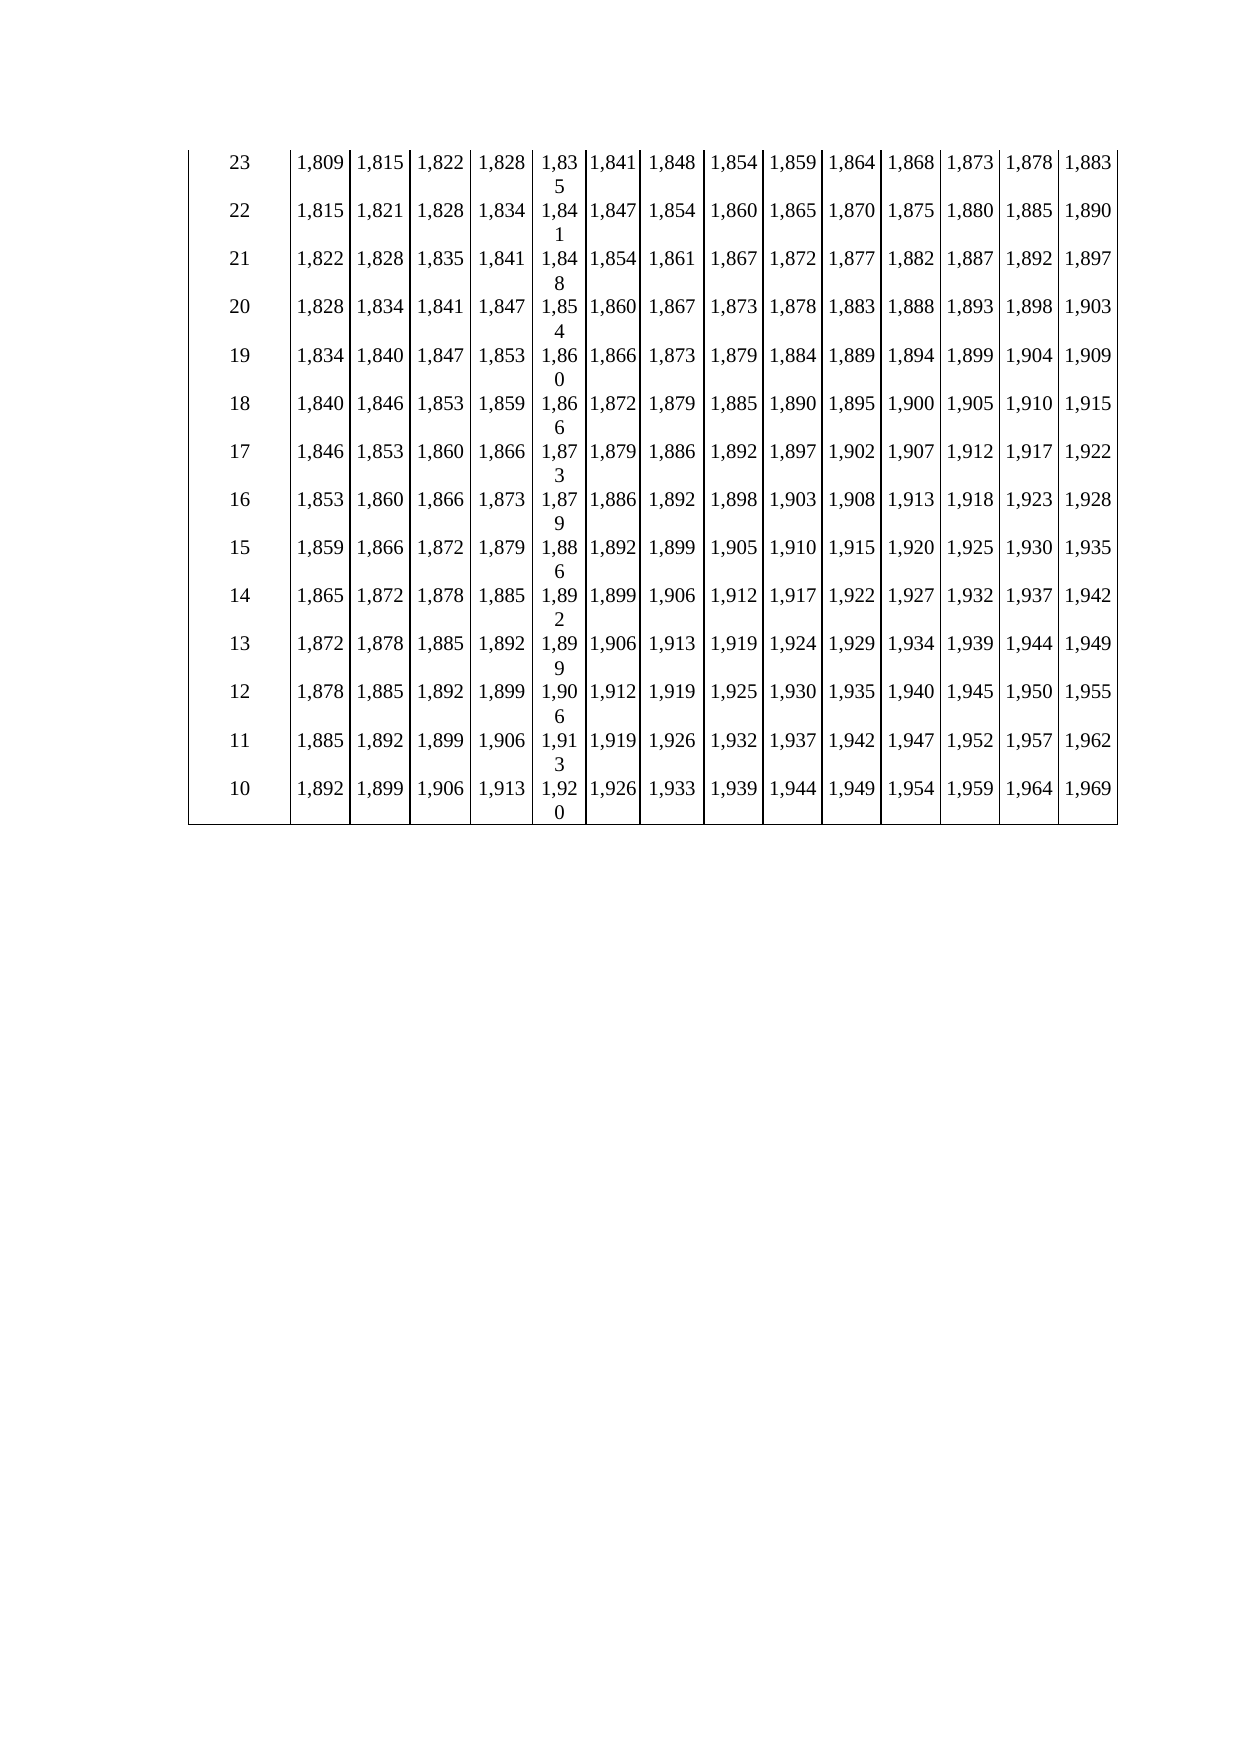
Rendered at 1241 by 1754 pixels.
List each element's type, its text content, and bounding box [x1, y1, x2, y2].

table_cell 1,884 [764, 343, 821, 391]
table_cell 1,895 [823, 391, 880, 439]
table_cell 1,925 [705, 679, 762, 727]
table_cell 1,821 [351, 198, 409, 246]
table_cell 1,854 [533, 294, 585, 342]
table_cell 1,840 [351, 343, 409, 391]
table_cell 1,907 [882, 439, 940, 487]
table_cell 1,944 [1000, 631, 1058, 679]
table_cell 1,887 [941, 246, 999, 294]
table_cell 1,885 [291, 728, 349, 776]
table_cell 1,913 [882, 487, 940, 535]
table_cell 1,910 [764, 535, 821, 583]
table_cell 1,899 [941, 343, 999, 391]
table_cell 1,878 [411, 583, 470, 631]
table_cell 1,964 [1000, 776, 1058, 824]
table_cell 16 [189, 487, 290, 535]
table_cell 1,910 [1000, 391, 1058, 439]
table_cell 1,898 [705, 487, 762, 535]
table_cell 1,890 [1059, 198, 1117, 246]
table_cell 1,815 [351, 150, 409, 198]
table_cell 1,913 [471, 776, 532, 824]
table_cell 1,853 [471, 343, 532, 391]
table_cell 1,913 [533, 728, 585, 776]
table_cell 1,917 [1000, 439, 1058, 487]
table_cell 1,882 [882, 246, 940, 294]
table_cell 1,957 [1000, 728, 1058, 776]
table_cell 1,865 [291, 583, 349, 631]
table_cell 1,859 [764, 150, 821, 198]
table_cell 1,848 [533, 246, 585, 294]
table_cell 1,906 [641, 583, 703, 631]
table_cell 1,905 [941, 391, 999, 439]
table_cell 15 [189, 535, 290, 583]
table_cell 1,841 [411, 294, 470, 342]
table_cell 1,903 [764, 487, 821, 535]
table_cell 1,873 [641, 343, 703, 391]
table_cell 1,885 [471, 583, 532, 631]
table_cell 1,929 [823, 631, 880, 679]
table_cell 1,834 [291, 343, 349, 391]
table_cell 1,854 [641, 198, 703, 246]
table_cell 1,879 [705, 343, 762, 391]
table_cell 1,940 [882, 679, 940, 727]
table_cell 1,847 [411, 343, 470, 391]
table_cell 1,954 [882, 776, 940, 824]
table_cell 1,866 [351, 535, 409, 583]
table_cell 1,892 [641, 487, 703, 535]
table_cell 1,919 [705, 631, 762, 679]
table_cell 1,934 [882, 631, 940, 679]
table_cell 1,906 [471, 728, 532, 776]
table_cell 17 [189, 439, 290, 487]
table_cell 1,860 [351, 487, 409, 535]
table_cell 1,872 [291, 631, 349, 679]
table_cell 1,848 [641, 150, 703, 198]
table_cell 1,835 [533, 150, 585, 198]
table_cell 13 [189, 631, 290, 679]
table_cell 1,930 [764, 679, 821, 727]
table_cell 1,927 [882, 583, 940, 631]
table_cell 1,918 [941, 487, 999, 535]
table_cell 1,846 [351, 391, 409, 439]
table_cell 1,872 [587, 391, 639, 439]
table_cell 1,912 [587, 679, 639, 727]
table_cell 1,809 [291, 150, 349, 198]
table_cell 21 [189, 246, 290, 294]
table_cell 1,890 [764, 391, 821, 439]
table_cell 20 [189, 294, 290, 342]
table_cell 1,873 [471, 487, 532, 535]
table_cell 1,866 [471, 439, 532, 487]
table_cell 1,835 [411, 246, 470, 294]
table_cell 19 [189, 343, 290, 391]
table_cell 1,841 [471, 246, 532, 294]
table_cell 1,875 [882, 198, 940, 246]
table_cell 1,952 [941, 728, 999, 776]
table_cell 1,923 [1000, 487, 1058, 535]
table_cell 1,822 [411, 150, 470, 198]
table_cell 1,969 [1059, 776, 1117, 824]
table_cell 1,906 [533, 679, 585, 727]
table_cell 1,915 [823, 535, 880, 583]
table_cell 1,893 [941, 294, 999, 342]
table_cell 1,846 [291, 439, 349, 487]
table_cell 1,903 [1059, 294, 1117, 342]
table_cell 1,906 [411, 776, 470, 824]
table_cell 1,942 [823, 728, 880, 776]
table_cell 1,861 [641, 246, 703, 294]
table_cell 1,834 [471, 198, 532, 246]
table_cell 1,955 [1059, 679, 1117, 727]
table_cell 1,879 [471, 535, 532, 583]
table_cell 1,928 [1059, 487, 1117, 535]
table_cell 1,899 [351, 776, 409, 824]
table_cell 1,945 [941, 679, 999, 727]
table_cell 1,924 [764, 631, 821, 679]
table_cell 1,866 [587, 343, 639, 391]
table_cell 1,879 [533, 487, 585, 535]
table_cell 1,913 [641, 631, 703, 679]
table_cell 1,920 [882, 535, 940, 583]
table_cell 1,944 [764, 776, 821, 824]
table_cell 1,899 [587, 583, 639, 631]
table_cell 1,899 [533, 631, 585, 679]
table_cell 1,867 [705, 246, 762, 294]
table_cell 1,906 [587, 631, 639, 679]
table_cell 1,908 [823, 487, 880, 535]
table_cell 1,899 [411, 728, 470, 776]
table_cell 1,865 [764, 198, 821, 246]
table_cell 1,883 [1059, 150, 1117, 198]
table_cell 1,885 [705, 391, 762, 439]
table_cell 1,889 [823, 343, 880, 391]
table_cell 1,885 [351, 679, 409, 727]
table_cell 1,878 [1000, 150, 1058, 198]
table_cell 1,883 [823, 294, 880, 342]
table_cell 1,933 [641, 776, 703, 824]
table_cell 1,947 [882, 728, 940, 776]
table_cell 1,912 [705, 583, 762, 631]
table_cell 1,920 [533, 776, 585, 824]
table_cell 1,950 [1000, 679, 1058, 727]
table_cell 1,854 [587, 246, 639, 294]
table_cell 1,892 [705, 439, 762, 487]
table_cell 1,892 [291, 776, 349, 824]
table_cell 1,899 [471, 679, 532, 727]
table_cell 1,859 [291, 535, 349, 583]
table_cell 12 [189, 679, 290, 727]
table_cell 1,937 [764, 728, 821, 776]
table_cell 1,872 [764, 246, 821, 294]
table_cell 1,904 [1000, 343, 1058, 391]
table_cell 1,902 [823, 439, 880, 487]
table_cell 1,899 [641, 535, 703, 583]
table_cell 1,860 [533, 343, 585, 391]
table_cell 1,892 [471, 631, 532, 679]
table_cell 1,962 [1059, 728, 1117, 776]
table_cell 1,879 [641, 391, 703, 439]
table_cell 14 [189, 583, 290, 631]
table_cell 1,880 [941, 198, 999, 246]
table_cell 1,872 [351, 583, 409, 631]
table_cell 1,897 [1059, 246, 1117, 294]
table_cell 1,909 [1059, 343, 1117, 391]
table_cell 10 [189, 776, 290, 824]
table_cell 1,860 [705, 198, 762, 246]
table_cell 1,942 [1059, 583, 1117, 631]
table_cell 1,853 [411, 391, 470, 439]
table_cell 1,866 [533, 391, 585, 439]
table_cell 1,926 [587, 776, 639, 824]
table_cell 1,939 [941, 631, 999, 679]
table_cell 1,937 [1000, 583, 1058, 631]
table_cell 1,898 [1000, 294, 1058, 342]
table_cell 1,841 [533, 198, 585, 246]
table_cell 1,878 [291, 679, 349, 727]
table_cell 1,912 [941, 439, 999, 487]
table_cell 1,822 [291, 246, 349, 294]
table_cell 1,873 [705, 294, 762, 342]
table_cell 1,879 [587, 439, 639, 487]
table_cell 1,873 [941, 150, 999, 198]
table_cell 1,892 [533, 583, 585, 631]
table_cell 22 [189, 198, 290, 246]
table_cell 18 [189, 391, 290, 439]
table_cell 1,870 [823, 198, 880, 246]
table_cell 1,917 [764, 583, 821, 631]
table_cell 1,935 [1059, 535, 1117, 583]
table_cell 1,860 [587, 294, 639, 342]
table_cell 1,939 [705, 776, 762, 824]
table_cell 1,873 [533, 439, 585, 487]
table_cell 1,886 [641, 439, 703, 487]
table_cell 1,828 [471, 150, 532, 198]
table_cell 1,949 [1059, 631, 1117, 679]
table_cell 1,828 [351, 246, 409, 294]
table_cell 1,854 [705, 150, 762, 198]
table_cell 1,868 [882, 150, 940, 198]
table_cell 1,930 [1000, 535, 1058, 583]
table_cell 1,949 [823, 776, 880, 824]
table_cell 1,919 [587, 728, 639, 776]
table_cell 1,815 [291, 198, 349, 246]
table_cell 1,919 [641, 679, 703, 727]
table_cell 1,885 [1000, 198, 1058, 246]
table_cell 23 [189, 150, 290, 198]
table_cell 1,892 [411, 679, 470, 727]
table_cell 1,864 [823, 150, 880, 198]
table_cell 1,847 [587, 198, 639, 246]
table_cell 1,922 [1059, 439, 1117, 487]
table_cell 1,932 [705, 728, 762, 776]
table_cell 1,828 [291, 294, 349, 342]
table_cell 1,935 [823, 679, 880, 727]
table_cell 1,872 [411, 535, 470, 583]
table_cell 1,877 [823, 246, 880, 294]
table_cell 1,900 [882, 391, 940, 439]
table_cell 1,892 [351, 728, 409, 776]
table_cell 1,892 [587, 535, 639, 583]
table_cell 1,959 [941, 776, 999, 824]
table_cell 1,892 [1000, 246, 1058, 294]
table_cell 1,905 [705, 535, 762, 583]
table_cell 1,922 [823, 583, 880, 631]
table_cell 1,866 [411, 487, 470, 535]
table_cell 1,886 [587, 487, 639, 535]
table_cell 1,915 [1059, 391, 1117, 439]
table_cell 1,867 [641, 294, 703, 342]
table_cell 1,841 [587, 150, 639, 198]
table_cell 1,853 [291, 487, 349, 535]
table_cell 1,860 [411, 439, 470, 487]
table_cell 1,932 [941, 583, 999, 631]
table_cell 1,925 [941, 535, 999, 583]
table_cell 1,840 [291, 391, 349, 439]
table_cell 1,859 [471, 391, 532, 439]
table_cell 1,897 [764, 439, 821, 487]
table_cell 1,834 [351, 294, 409, 342]
table_cell 1,886 [533, 535, 585, 583]
table_cell 1,878 [764, 294, 821, 342]
table_cell 1,888 [882, 294, 940, 342]
table_cell 1,926 [641, 728, 703, 776]
table_cell 1,885 [411, 631, 470, 679]
table_cell 1,894 [882, 343, 940, 391]
table_cell 1,847 [471, 294, 532, 342]
table_cell 1,878 [351, 631, 409, 679]
table_cell 1,853 [351, 439, 409, 487]
table_cell 11 [189, 728, 290, 776]
table_cell 1,828 [411, 198, 470, 246]
